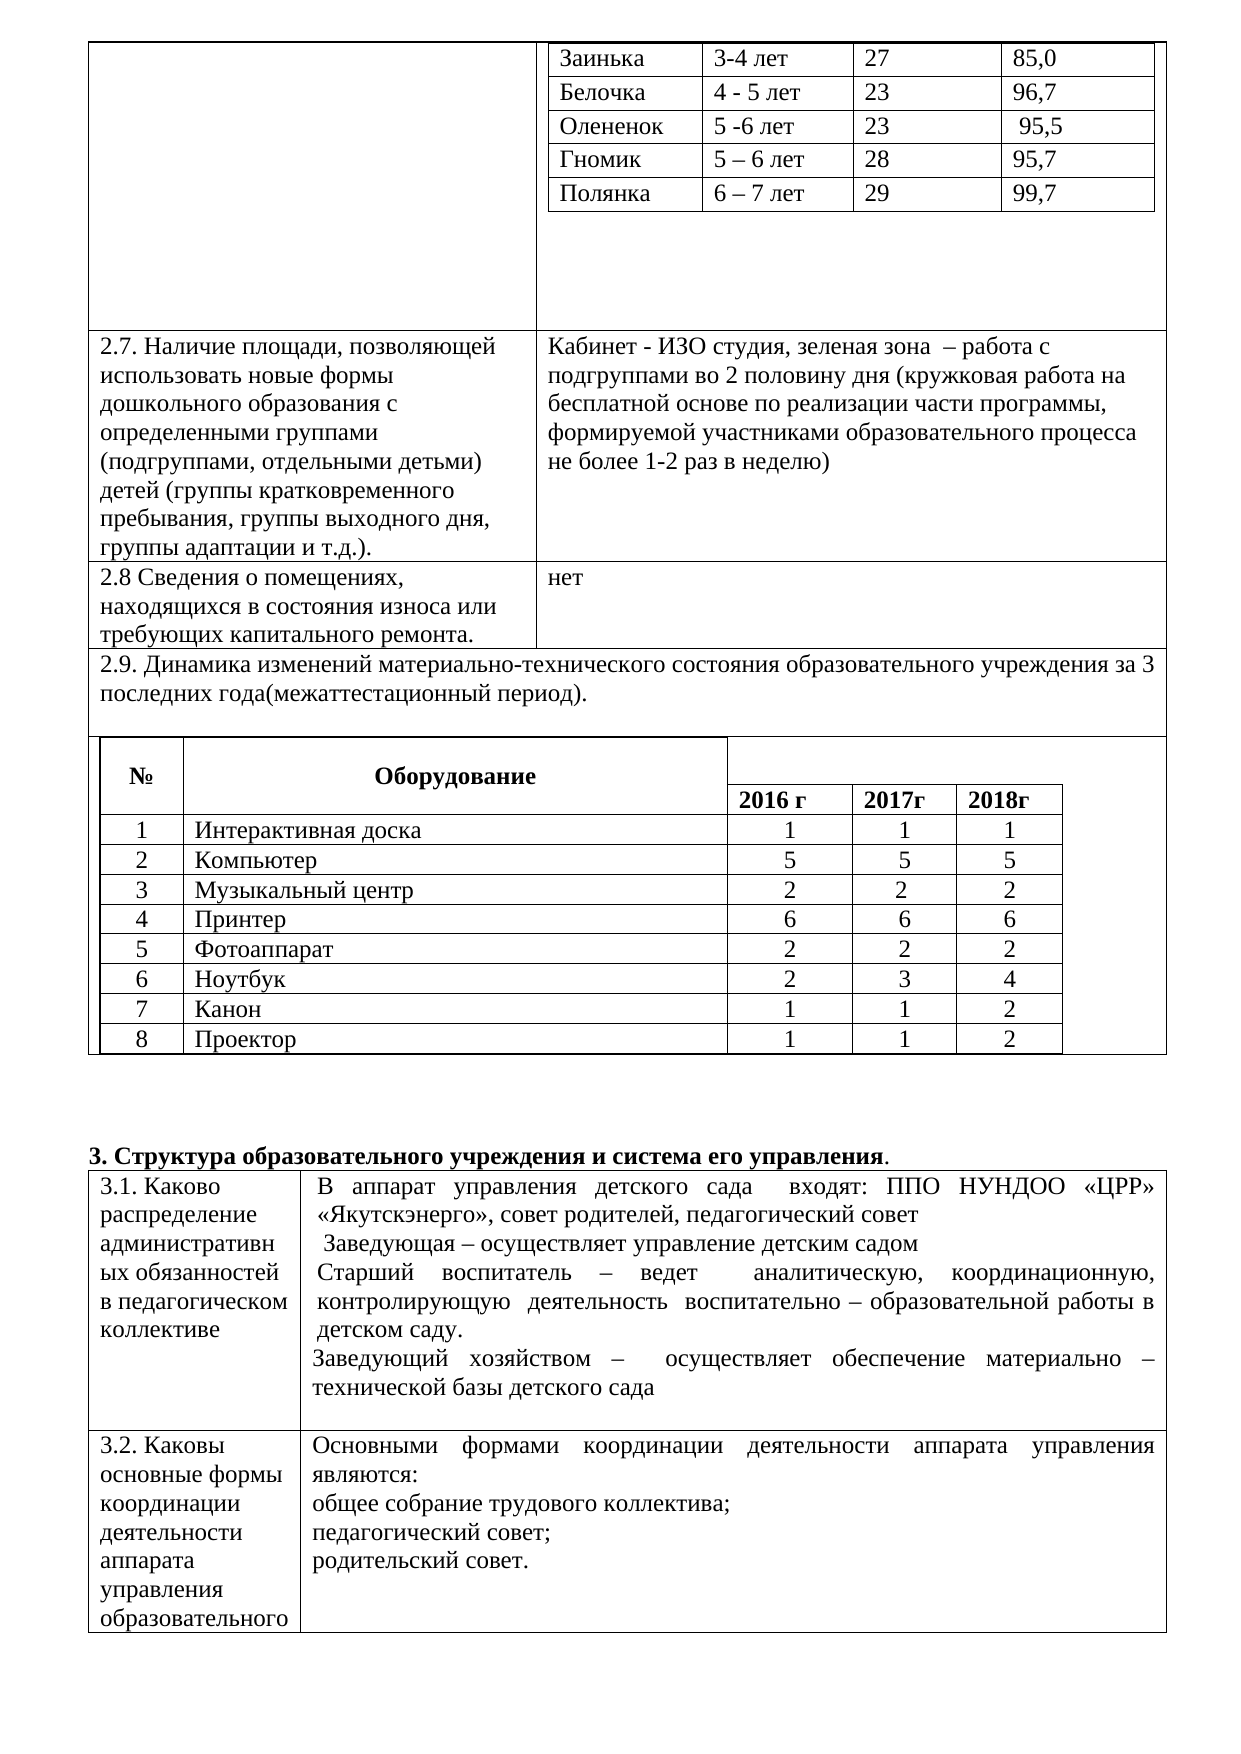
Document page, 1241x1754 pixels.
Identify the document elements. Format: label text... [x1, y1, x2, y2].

table_cell [101, 875, 183, 904]
table_cell нет [537, 562, 1166, 648]
table_cell [101, 1024, 183, 1053]
table_cell 2.8 Сведения о помещениях, находящихся в состояния износа или требующих капитального ремонта. [89, 562, 536, 648]
table_cell [184, 934, 727, 963]
table_cell 2.9. Динамика изменений материально-технического состояния образовательного учреждения за 3 последних года(межаттестационный период). [89, 649, 1166, 736]
table_cell [101, 934, 183, 963]
table_cell [89, 737, 99, 1054]
table_cell Кабинет - ИЗО студия, зеленая зона – работа с подгруппами во 2 половину дня (кружковая работа на бесплатной основе по реализации части программы, формируемой участниками образовательного процесса не более 1-2 раз в неделю) [537, 331, 1166, 561]
table_cell [101, 738, 183, 814]
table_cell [89, 1431, 300, 1632]
table_cell 2.7. Наличие площади, позволяющей использовать новые формы дошкольного образования с определенными группами (подгруппами, отдельными детьми) детей (группы кратковременного пребывания, группы выходного дня, группы адаптации и т.д.). [89, 331, 536, 561]
table_cell [184, 1024, 727, 1053]
table_cell [184, 738, 727, 814]
table_cell [728, 737, 1166, 1054]
table_cell [101, 905, 183, 933]
table_header 3.1. Каково распределение административных обязанностей в педагогическом коллективе [89, 1171, 300, 1429]
table_cell [101, 845, 183, 874]
text 3. Структура образовательного учреждения и система его управления. [89, 1141, 1150, 1170]
table_cell [184, 815, 727, 844]
table_cell [184, 875, 727, 904]
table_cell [89, 43, 536, 330]
table_cell [101, 964, 183, 993]
table_cell [101, 815, 183, 844]
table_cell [301, 1431, 1166, 1632]
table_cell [537, 43, 1166, 330]
table_cell [184, 964, 727, 993]
table_cell [101, 994, 183, 1023]
table_cell [184, 994, 727, 1023]
table_cell [184, 905, 727, 933]
table_header В аппарат управления детского сада входят: ППО НУНДОО «ЦРР» «Якутскэнерго», совет родителей, педагогический совет Заведующая – осуществляет управление детским садом Старший воспитатель – ведет аналитическую, координационную, контролирующую деятельность воспитательно – образовательной работы в детском саду. Заведующий хозяйством – осуществляет обеспечение материально – технической базы детского сада [301, 1171, 1166, 1429]
table_cell [184, 845, 727, 874]
